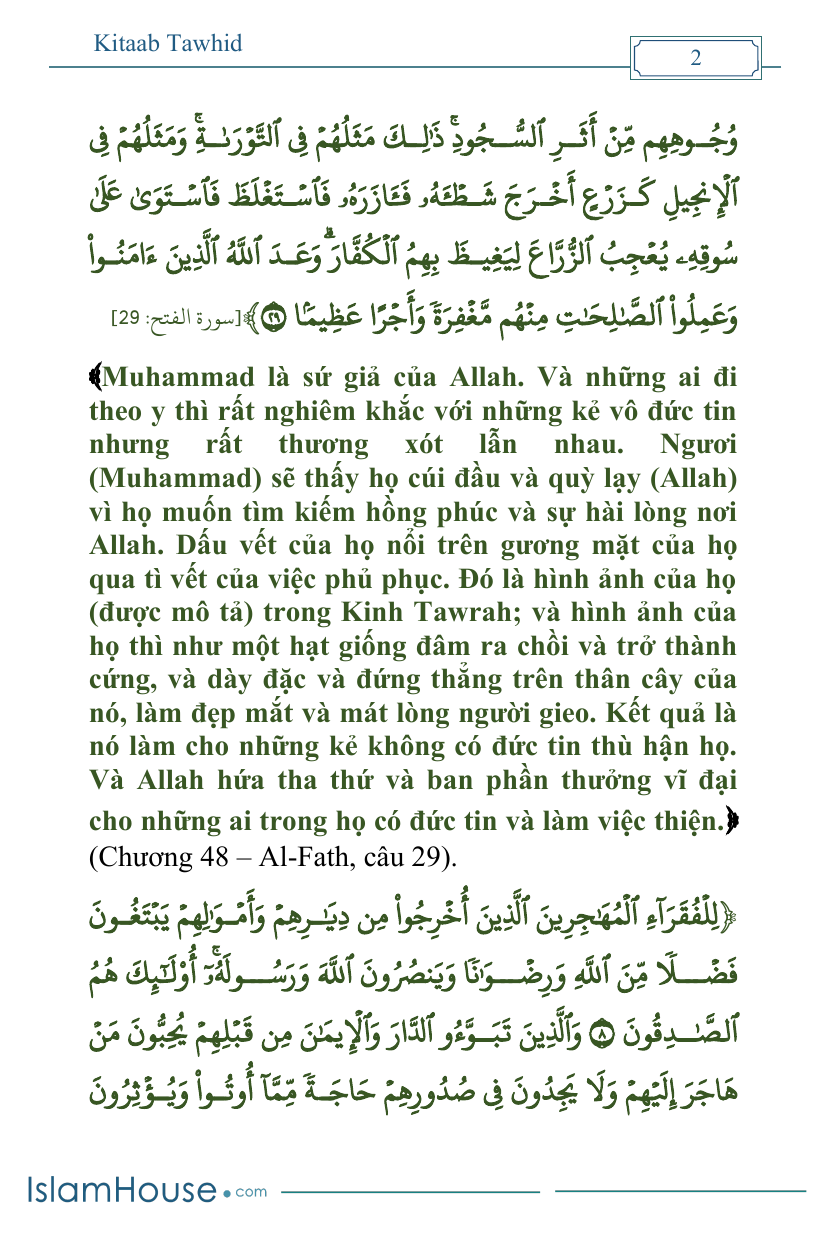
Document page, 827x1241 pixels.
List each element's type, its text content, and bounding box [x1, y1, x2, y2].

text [89, 885, 738, 1119]
picture [20, 1171, 541, 1209]
text Muhammad là sứ giả của Allah. Và những ai đi theo y thì rất nghiêm khắc với những kẻ vô đức tin nhưng rất thương xót lẫn nhau. Ngươi (Muhammad) sẽ thấy họ cúi đầu và quỳ lạy (Allah) vì họ muốn tìm kiếm hồng phúc và sự hài lòng nơi Allah. Dấu vết của họ nổi trên gương mặt của họ qua tì vết của việc phủ phục. Đó là hình ảnh của họ (được mô tả) trong Kinh Tawrah; và hình ảnh của họ thì như một hạt giống đâm ra chồi và trở thành cứng, và dày đặc và đứng thẳng trên thân cây của nó, làm đẹp mắt và mát lòng người gieo. Kết quả là nó làm cho những kẻ không có đức tin thù hận họ. Và Allah hứa tha thứ và ban phần thưởng vĩ đại cho những ai trong họ có đức tin và làm việc thiện. (Chương 48 – Al-Fath, câu 29). [89, 359, 738, 872]
picture [548, 1170, 807, 1208]
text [89, 107, 738, 347]
